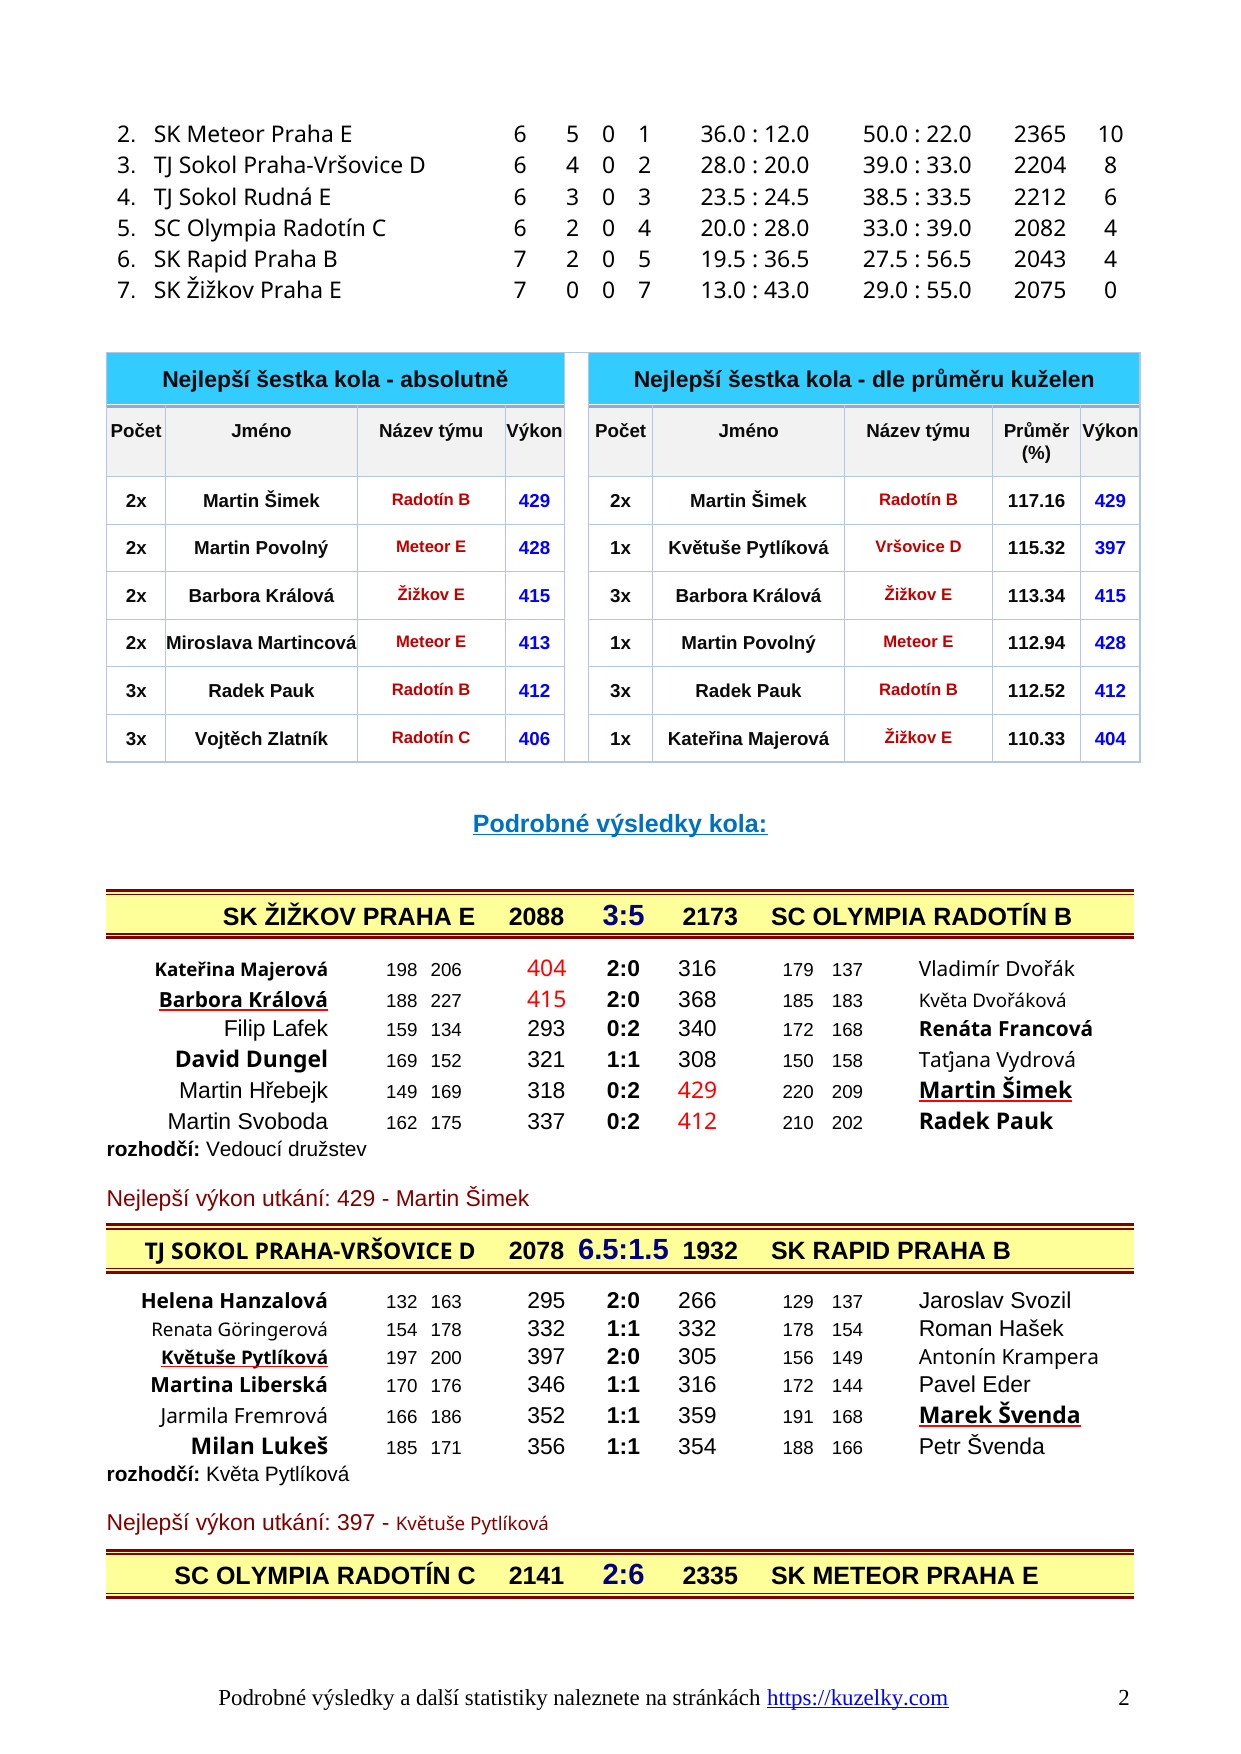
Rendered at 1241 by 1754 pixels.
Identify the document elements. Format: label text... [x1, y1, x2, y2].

table_cell Počet [589, 408, 652, 476]
text 3. TJ Sokol Praha-Vršovice D 6 4 0 2 28.0 : 20.0 39.0 : 33.0 2204 8 [106, 149, 1134, 181]
table_cell Název týmu [358, 408, 505, 476]
table_header Nejlepší šestka kola - dle průměru kuželen [589, 353, 1139, 404]
table_cell 3x [589, 572, 652, 619]
text 7. SK Žižkov Praha E 7 0 0 7 13.0 : 43.0 29.0 : 55.0 2075 0 [106, 274, 1134, 306]
table_cell Vršovice D [845, 525, 992, 571]
table_cell 428 [506, 525, 564, 571]
table_cell 2x [107, 572, 165, 619]
text Milan Lukeš 185 171 356 1:1 354 188 166 Petr Švenda [106, 1430, 1134, 1461]
text TJ Sokol Praha-Vršovice D 2078 6.5:1.5 1932 SK Rapid Praha B [106, 1230, 1134, 1268]
table_cell Jméno [653, 408, 844, 476]
table_cell Meteor E [845, 620, 992, 666]
table_cell 429 [506, 477, 564, 523]
table_cell 404 [1081, 715, 1139, 761]
table_cell 110.33 [993, 715, 1080, 761]
table_cell 397 [1081, 525, 1139, 571]
text SC Olympia Radotín C 2141 2:6 2335 SK Meteor Praha E [106, 1555, 1134, 1593]
text David Dungel 169 152 321 1:1 308 150 158 Taťjana Vydrová [106, 1043, 1134, 1074]
table_cell 429 [1081, 477, 1139, 523]
table_cell 415 [506, 572, 564, 619]
text Nejlepší výkon utkání: 429 - Martin Šimek [106, 1184, 1134, 1211]
table_cell Meteor E [358, 620, 505, 666]
table_cell 117.16 [993, 477, 1080, 523]
table_cell Radotín B [358, 667, 505, 714]
table_cell Žižkov E [845, 715, 992, 761]
table_cell Žižkov E [358, 572, 505, 619]
table_cell 112.52 [993, 667, 1080, 714]
text Helena Hanzalová 132 163 295 2:0 266 129 137 Jaroslav Svozil [106, 1287, 1134, 1315]
table_cell Výkon [506, 408, 564, 476]
table_cell 1x [589, 525, 652, 571]
text SK Žižkov Praha E 2088 3:5 2173 SC Olympia Radotín B [106, 895, 1134, 933]
table_cell Meteor E [358, 525, 505, 571]
table_cell 428 [1081, 620, 1139, 666]
table_cell 3x [107, 715, 165, 761]
table_cell Radek Pauk [166, 667, 357, 714]
text 2. SK Meteor Praha E 6 5 0 1 36.0 : 12.0 50.0 : 22.0 2365 10 [106, 118, 1134, 149]
table_cell 3x [107, 667, 165, 714]
table_cell 113.34 [993, 572, 1080, 619]
table_cell 2x [589, 477, 652, 523]
table_cell 1x [589, 620, 652, 666]
text Podrobné výsledky kola: [94, 809, 1145, 838]
table_cell Počet [107, 408, 165, 476]
table_cell Martin Šimek [653, 477, 844, 523]
table_header Nejlepší šestka kola - absolutně [107, 353, 564, 404]
text Renata Göringerová 154 178 332 1:1 332 178 154 Roman Hašek [106, 1315, 1134, 1342]
table_cell Barbora Králová [166, 572, 357, 619]
table_cell Martin Povolný [653, 620, 844, 666]
table_cell 3x [589, 667, 652, 714]
table_cell Radotín B [845, 667, 992, 714]
table_cell Radotín B [358, 477, 505, 523]
table_cell 415 [1081, 572, 1139, 619]
table_cell Radotín B [845, 477, 992, 523]
table_cell 413 [506, 620, 564, 666]
table_cell Květuše Pytlíková [653, 525, 844, 571]
text Nejlepší výkon utkání: 397 - Květuše Pytlíková [106, 1509, 1134, 1536]
text Martin Hřebejk 149 169 318 0:2 429 220 209 Martin Šimek [106, 1074, 1134, 1105]
table_header [565, 353, 588, 761]
text rozhodčí: Květa Pytlíková [106, 1461, 1134, 1485]
table_cell Jméno [166, 408, 357, 476]
table_cell 1x [589, 715, 652, 761]
text Kateřina Majerová 198 206 404 2:0 316 179 137 Vladimír Dvořák [106, 952, 1134, 983]
table_cell 2x [107, 620, 165, 666]
text 4. TJ Sokol Rudná E 6 3 0 3 23.5 : 24.5 38.5 : 33.5 2212 6 [106, 181, 1134, 212]
text Martina Liberská 170 176 346 1:1 316 172 144 Pavel Eder [106, 1370, 1134, 1399]
table_cell 112.94 [993, 620, 1080, 666]
text Filip Lafek 159 134 293 0:2 340 172 168 Renáta Francová [106, 1014, 1134, 1043]
table_cell Martin Šimek [166, 477, 357, 523]
table_cell Martin Povolný [166, 525, 357, 571]
table_cell 2x [107, 525, 165, 571]
table_cell 412 [1081, 667, 1139, 714]
table_cell Kateřina Majerová [653, 715, 844, 761]
table_cell 2x [107, 477, 165, 523]
table_cell Výkon [1081, 408, 1139, 476]
table_cell 412 [506, 667, 564, 714]
table_cell 406 [506, 715, 564, 761]
text Jarmila Fremrová 166 186 352 1:1 359 191 168 Marek Švenda [106, 1399, 1134, 1430]
table_cell Miroslava Martincová [166, 620, 357, 666]
text 6. SK Rapid Praha B 7 2 0 5 19.5 : 36.5 27.5 : 56.5 2043 4 [106, 243, 1134, 274]
text 5. SC Olympia Radotín C 6 2 0 4 20.0 : 28.0 33.0 : 39.0 2082 4 [106, 212, 1134, 243]
table_cell Radek Pauk [653, 667, 844, 714]
table_cell Radotín C [358, 715, 505, 761]
text Květuše Pytlíková 197 200 397 2:0 305 156 149 Antonín Krampera [106, 1342, 1134, 1370]
text Martin Svoboda 162 175 337 0:2 412 210 202 Radek Pauk [106, 1105, 1134, 1137]
table_cell Barbora Králová [653, 572, 844, 619]
table_cell Žižkov E [845, 572, 992, 619]
text rozhodčí: Vedoucí družstev [106, 1137, 1134, 1161]
text Barbora Králová 188 227 415 2:0 368 185 183 Květa Dvořáková [106, 983, 1134, 1014]
table_cell Průměr (%) [993, 408, 1080, 476]
table_cell 115.32 [993, 525, 1080, 571]
table_cell Název týmu [845, 408, 992, 476]
table_cell Vojtěch Zlatník [166, 715, 357, 761]
